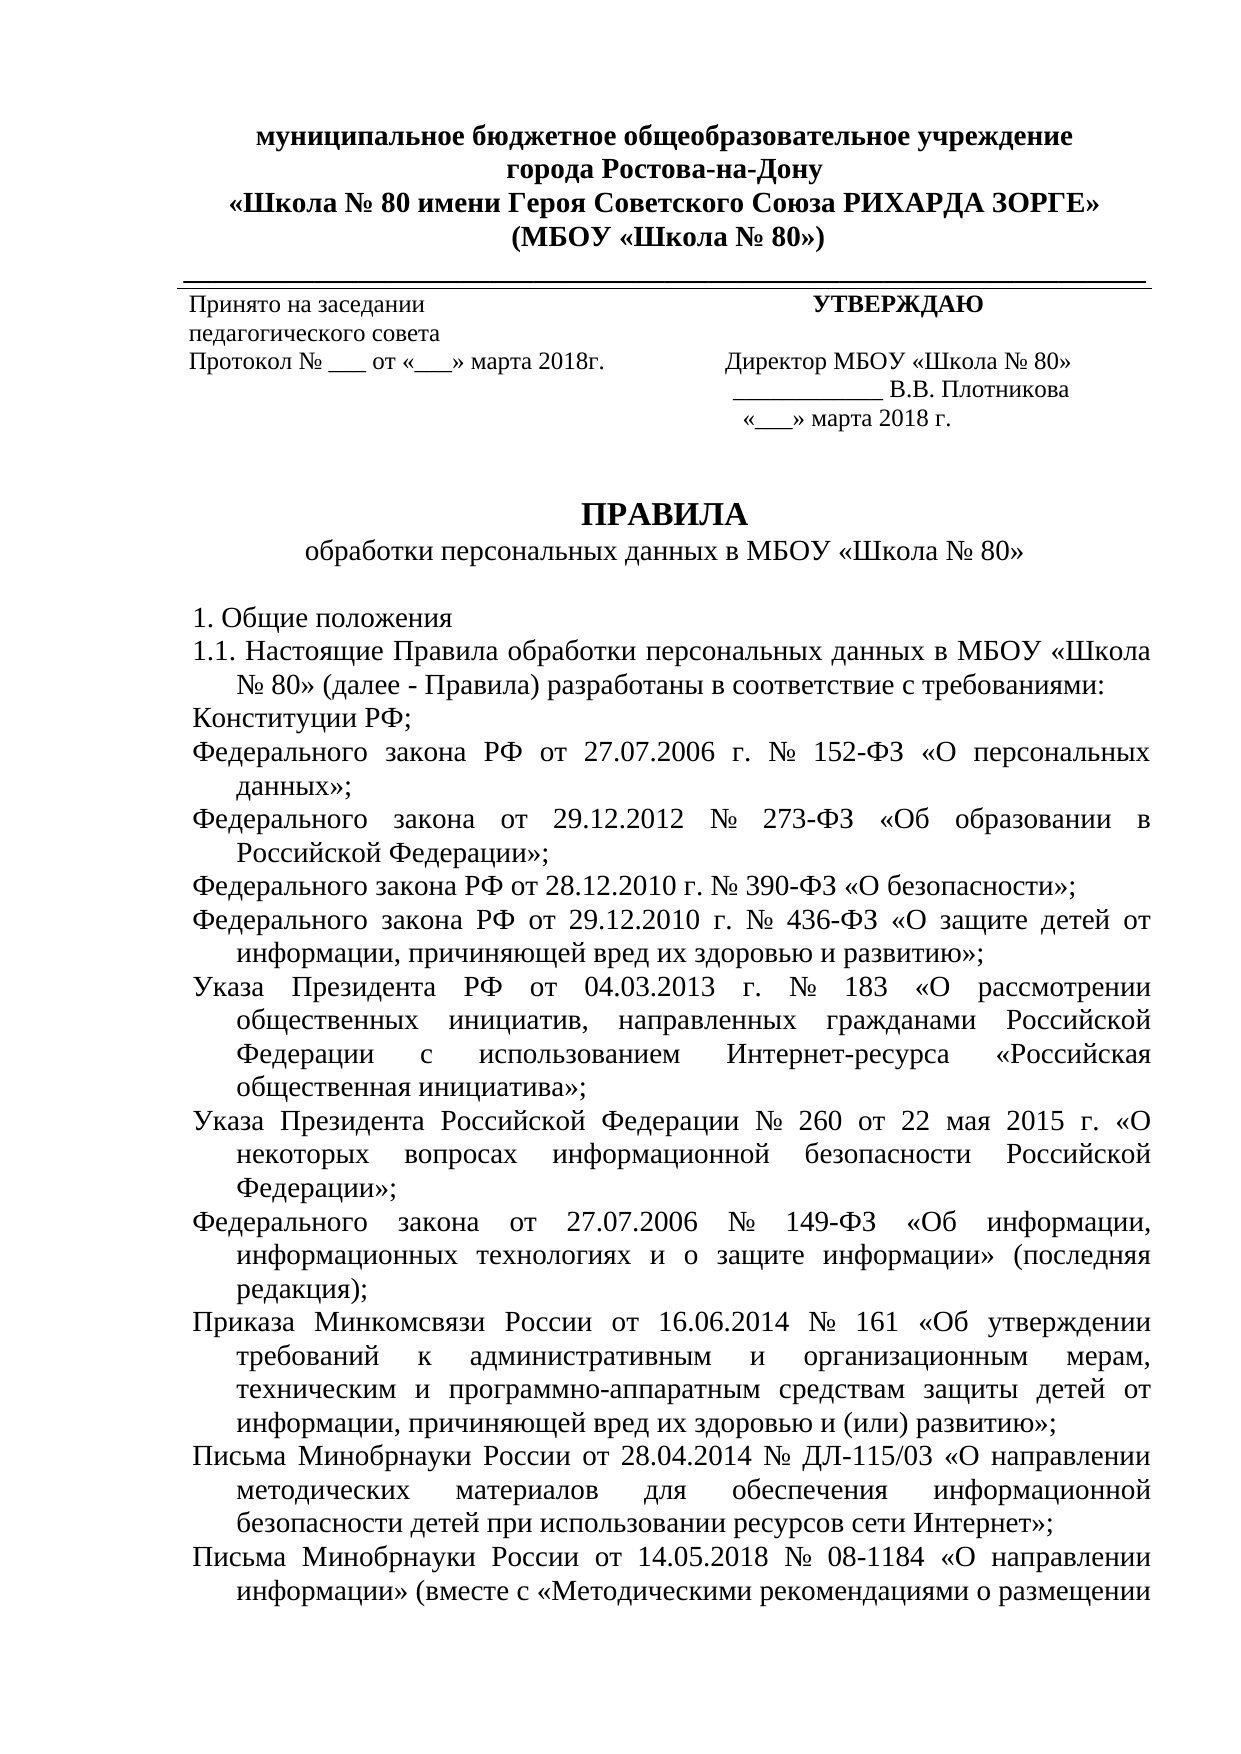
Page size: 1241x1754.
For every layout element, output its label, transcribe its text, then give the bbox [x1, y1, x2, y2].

text Федерального закона от 29.12.2012 № 273-ФЗ «Об образовании в Российской Федерации»; [192, 801, 1152, 868]
text __________________________________________________________________ [177, 252, 1152, 288]
text Федерального закона от 27.07.2006 № 149-ФЗ «Об информации, информационных технологиях и о защите информации» (последняя редакция); [192, 1204, 1152, 1304]
text 1.1. Настоящие Правила обработки персональных данных в МБОУ «Школа № 80» (далее - Правила) разработаны в соответствие с требованиями: [192, 633, 1152, 701]
list 1. Общие положения [192, 600, 1152, 633]
text Федерального закона РФ от 28.12.2010 г. № 390-ФЗ «О безопасности»; [192, 868, 1152, 902]
table_header УТВЕРЖДАЮ Директор МБОУ «Школа № 80» ____________ В.В. Плотникова «___» марта 2018 г. [650, 289, 1137, 494]
text ПРАВИЛА [177, 494, 1152, 533]
text «Школа № 80 имени Героя Советского Союза РИХАРДА ЗОРГЕ» [177, 185, 1152, 219]
text муниципальное бюджетное общеобразовательное учреждение [177, 118, 1152, 152]
text Указа Президента РФ от 04.03.2013 г. № 183 «О рассмотрении общественных инициатив, направленных гражданами Российской Федерации с использованием Интернет-ресурса «Российская общественная инициатива»; [192, 969, 1152, 1103]
text Письма Минобрнауки России от 28.04.2014 № ДЛ-115/03 «О направлении методических материалов для обеспечения информационной безопасности детей при использовании ресурсов сети Интернет»; [192, 1438, 1152, 1539]
text города Ростова-на-Дону [177, 152, 1152, 185]
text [192, 1539, 1152, 1606]
text Приказа Минкомсвязи России от 16.06.2014 № 161 «Об утверждении требований к административным и организационным мерам, техническим и программно-аппаратным средствам защиты детей от информации, причиняющей вред их здоровью и (или) развитию»; [192, 1304, 1152, 1438]
table_header Принято на заседании педагогического совета Протокол № ___ от «___» марта 2018г. [177, 289, 650, 494]
text Указа Президента Российской Федерации № 260 от 22 мая 2015 г. «О некоторых вопросах информационной безопасности Российской Федерации»; [192, 1103, 1152, 1204]
text Федерального закона РФ от 27.07.2006 г. № 152-ФЗ «О персональных данных»; [192, 734, 1152, 801]
text обработки персональных данных в МБОУ «Школа № 80» [177, 533, 1152, 566]
text Конституции РФ; [192, 701, 1152, 734]
text (МБОУ «Школа № 80») [177, 219, 1152, 252]
text Федерального закона РФ от 29.12.2010 г. № 436-ФЗ «О защите детей от информации, причиняющей вред их здоровью и развитию»; [192, 902, 1152, 969]
